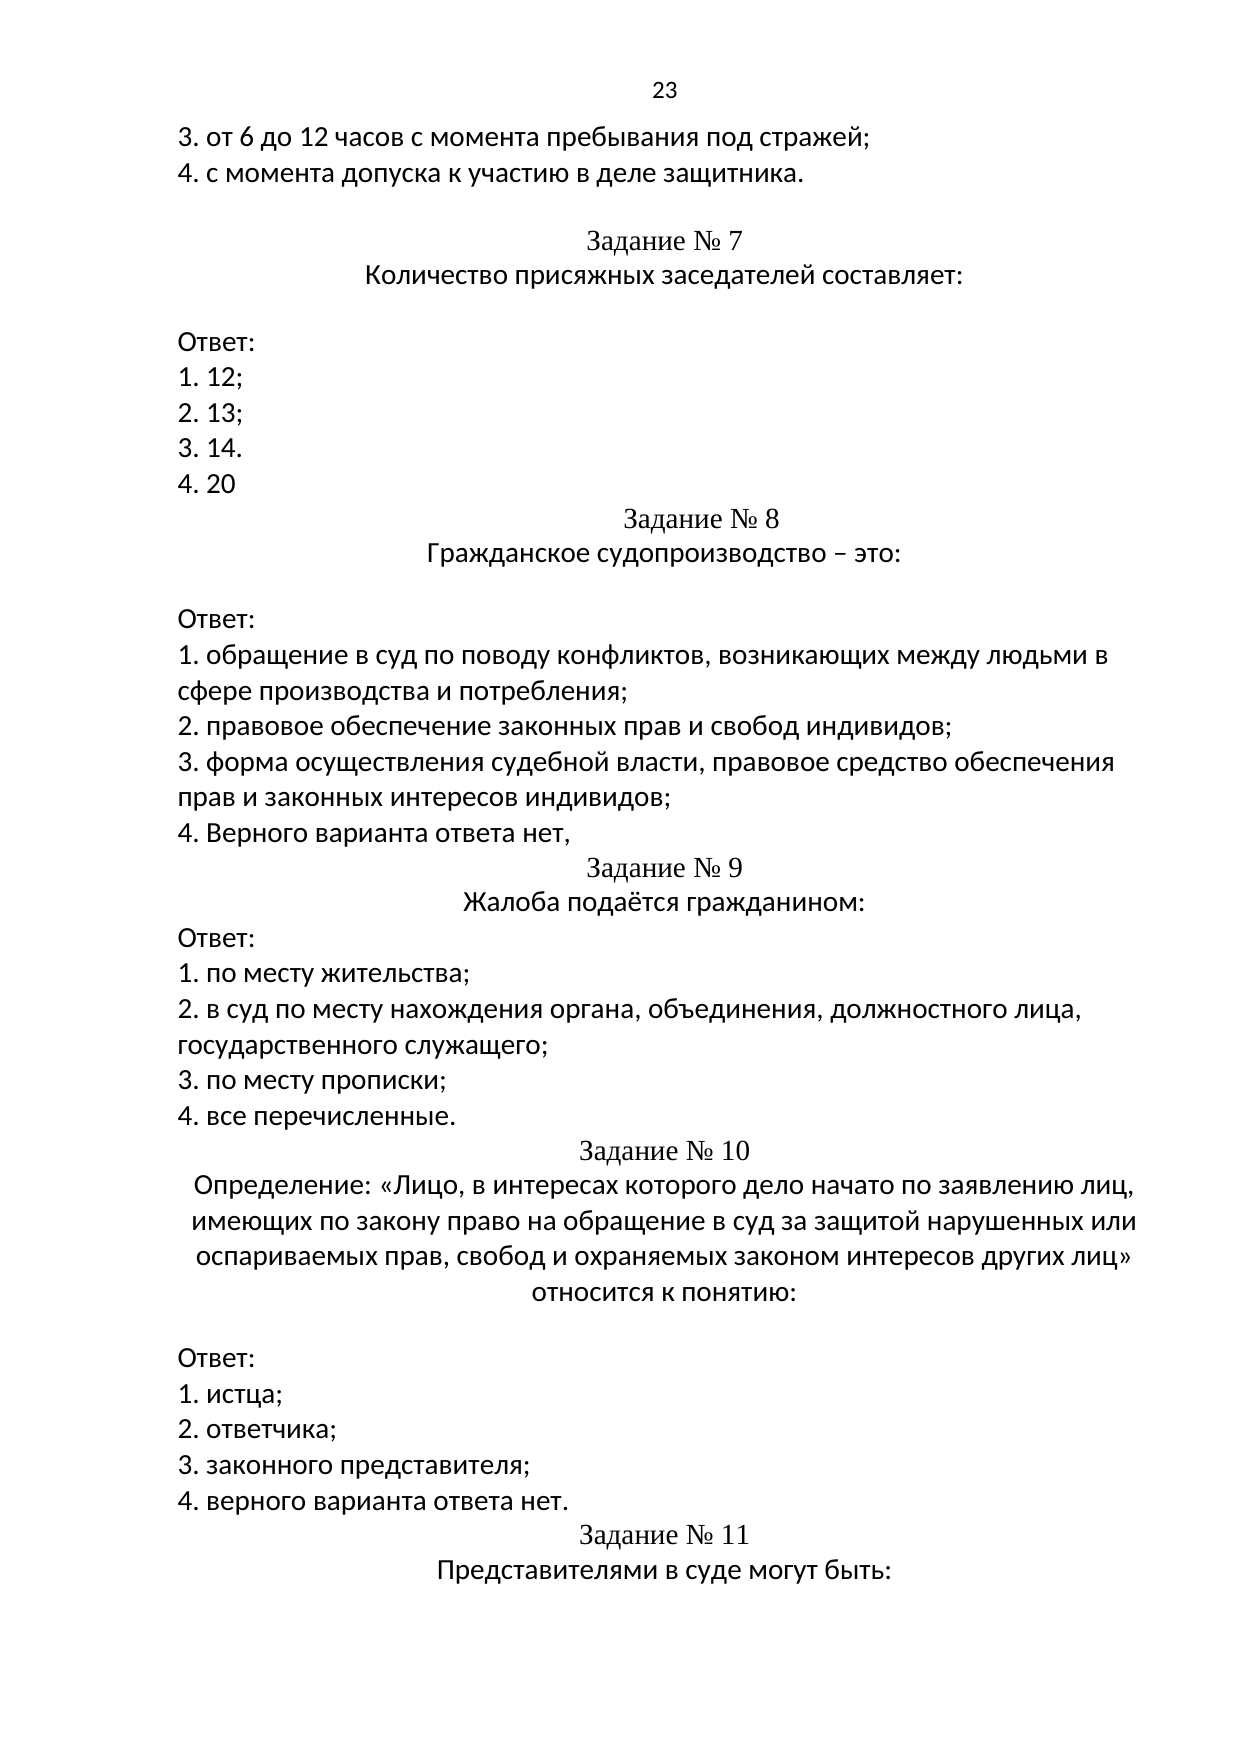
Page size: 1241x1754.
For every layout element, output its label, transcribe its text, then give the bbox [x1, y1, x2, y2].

text 1. обращение в суд по поводу конфликтов, возникающих между людьми в сфере производства и потребления; 2. правовое обеспечение законных прав и свобод индивидов; 3. форма осуществления судебной власти, правовое средство обеспечения прав и законных интересов индивидов; 4. Верного варианта ответа нет, [177, 636, 1152, 850]
text Ответ: [177, 323, 1152, 358]
text 1. 12; 2. 13; 3. 14. 4. 20 [177, 358, 1152, 501]
text Ответ: [177, 1339, 1152, 1375]
text Жалоба подаётся гражданином: [177, 883, 1152, 919]
text Ответ: [177, 919, 1152, 954]
text Количество присяжных заседателей составляет: [177, 256, 1152, 323]
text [177, 118, 1152, 189]
text Гражданское судопроизводство – это: [177, 534, 1152, 600]
text 1. по месту жительства; 2. в суд по месту нахождения органа, объединения, должностного лица, государственного служащего; 3. по месту прописки; 4. все перечисленные. [177, 954, 1152, 1133]
text Задание № 10 [177, 1133, 1152, 1166]
text Задание № 9 [177, 850, 1152, 883]
text Задание № 8 [177, 501, 1152, 534]
text Определение: «Лицо, в интересах которого дело начато по заявлению лиц, имеющих по закону право на обращение в суд за защитой нарушенных или оспариваемых прав, свобод и охраняемых законом интересов других лиц» относится к понятию: [177, 1166, 1152, 1339]
text Задание № 7 [177, 223, 1152, 256]
text Задание № 11 [177, 1517, 1152, 1551]
text Представителями в суде могут быть: [177, 1551, 1152, 1617]
text Ответ: [177, 600, 1152, 636]
text 1. истца; 2. ответчика; 3. законного представителя; 4. верного варианта ответа нет. [177, 1375, 1152, 1517]
